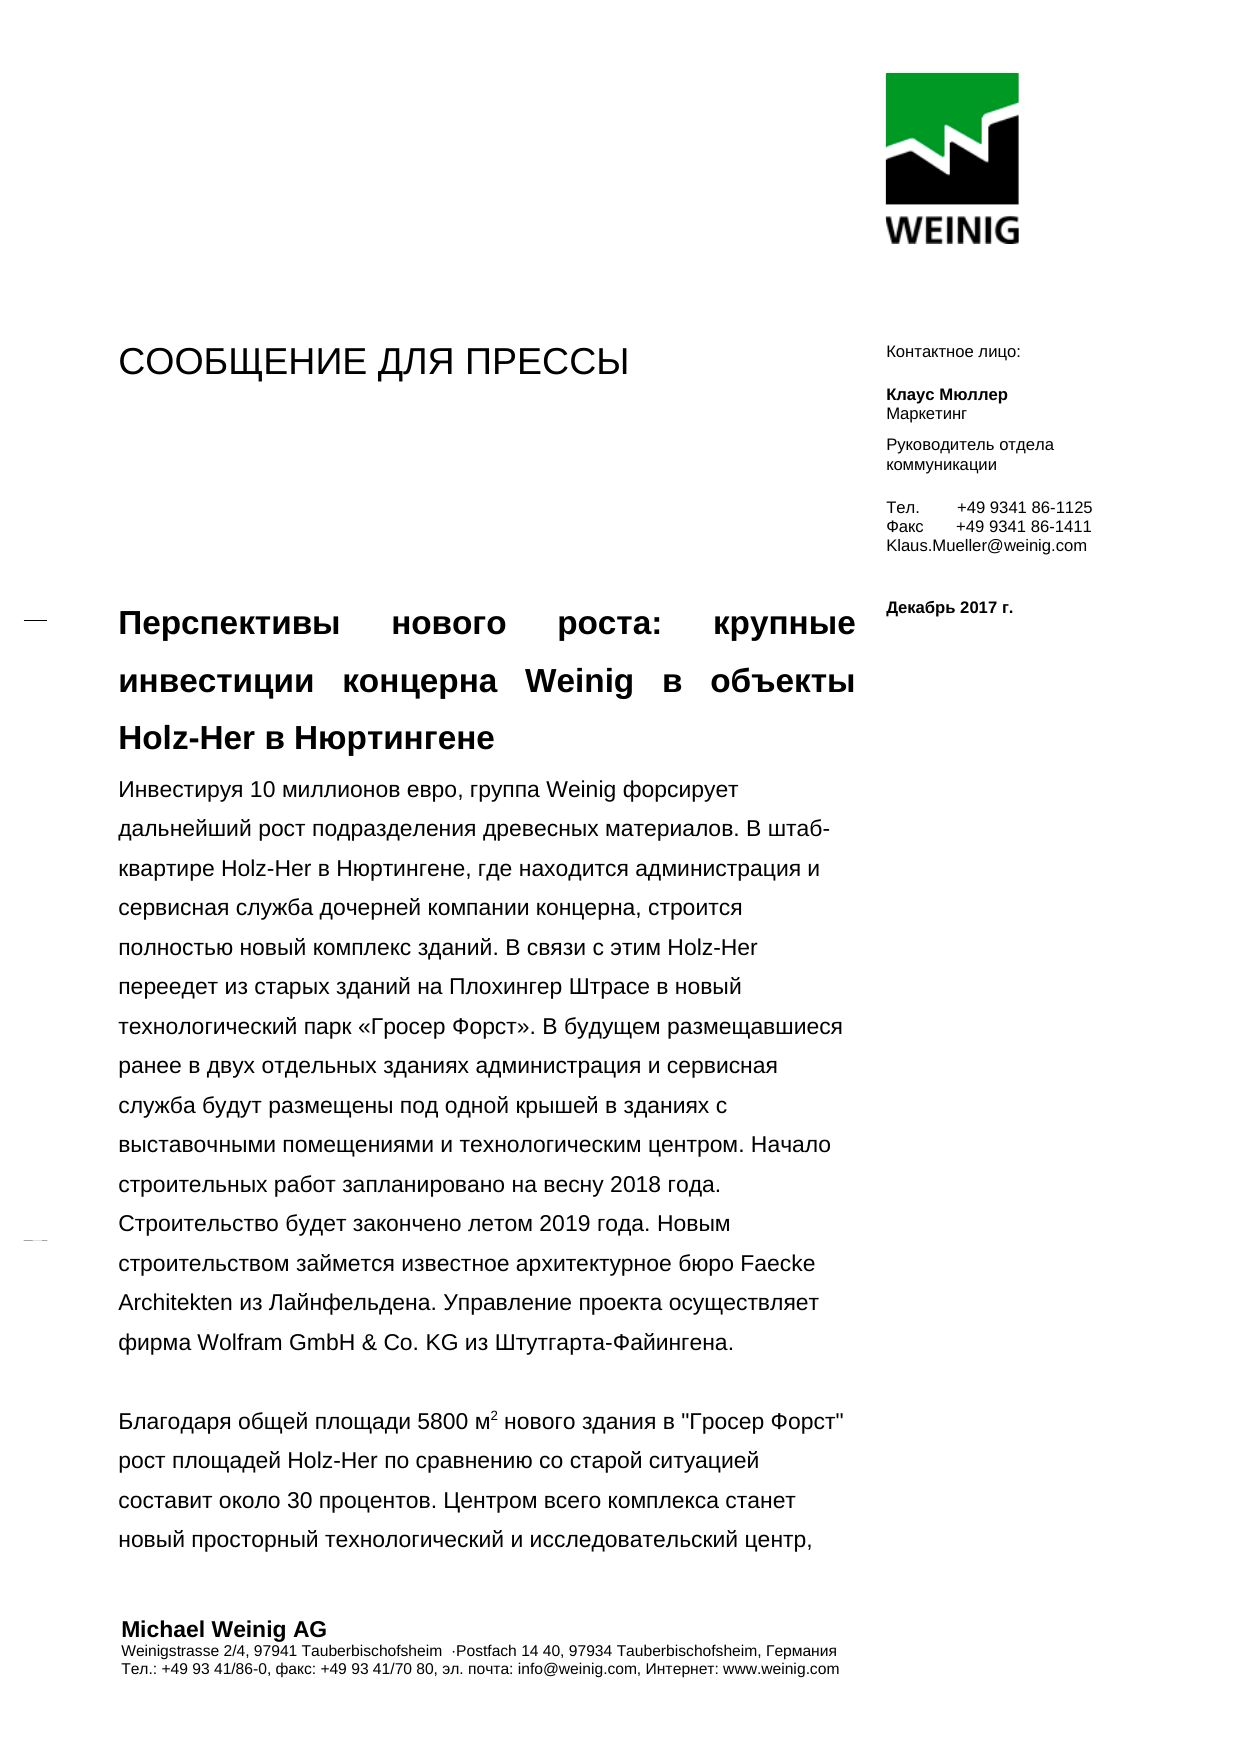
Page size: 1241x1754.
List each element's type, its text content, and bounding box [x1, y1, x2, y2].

text СООБЩЕНИЕ ДЛЯ ПРЕССЫ [118, 339, 856, 382]
text Инвестируя 10 миллионов евро, группа Weinig форсирует дальнейший рост подразделения древесных материалов. В штаб-квартире Holz-Her в Нюртингене, где находится администрация и сервисная служба дочерней компании концерна, строится полностью новый комплекс зданий. В связи с этим Holz-Her переедет из старых зданий на Плохингер Штрасе в новый технологический парк «Гросер Форст». В будущем размещавшиеся ранее в двух отдельных зданиях администрация и сервисная служба будут размещены под одной крышей в зданиях с выставочными помещениями и технологическим центром. Начало строительных работ запланировано на весну 2018 года. Строительство будет закончено летом 2019 года. Новым строительством займется известное архитектурное бюро Faecke Architekten из Лайнфельдена. Управление проекта осуществляет фирма Wolfram GmbH & Co. KG из Штутгарта-Файингена. [118, 776, 856, 1355]
text Перспективы нового роста: крупные инвестиции концерна Weinig в объекты Holz-Her в Нюртингене [118, 603, 856, 757]
picture [885, 73, 1019, 244]
